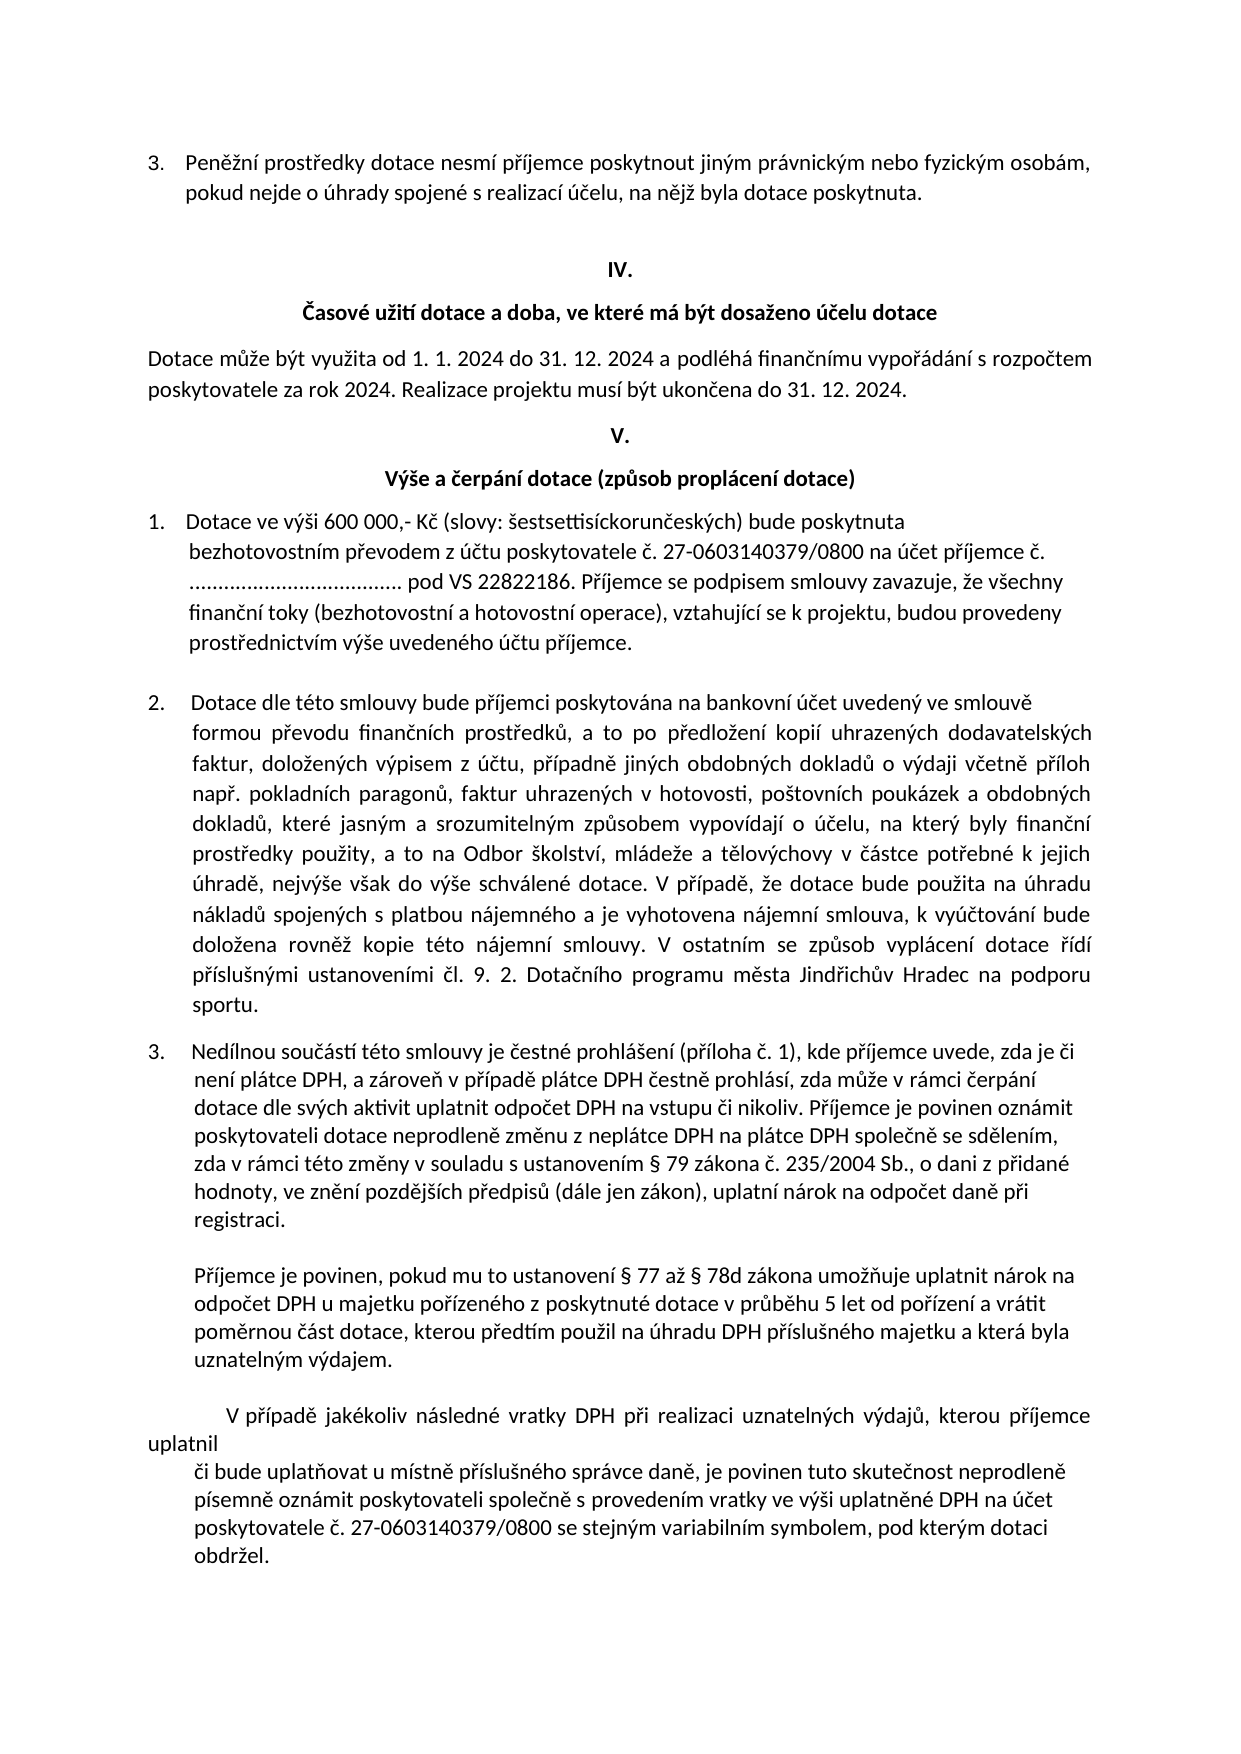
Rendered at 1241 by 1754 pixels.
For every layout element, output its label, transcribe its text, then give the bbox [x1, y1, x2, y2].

text 3. Nedílnou součástí této smlouvy je čestné prohlášení (příloha č. 1), kde příjemce uvede, zda je či [148, 1037, 1093, 1065]
list Peněžní prostředky dotace nesmí příjemce poskytnout jiným právnickým nebo fyzickým osobám, pokud nejde o úhrady spojené s realizací účelu, na nějž byla dotace poskytnuta. [148, 148, 1093, 206]
text formou převodu finančních prostředků, a to po předložení kopií uhrazených dodavatelských faktur, doložených výpisem z účtu, případně jiných obdobných dokladů o výdaji včetně příloh např. pokladních paragonů, faktur uhrazených v hotovosti, poštovních poukázek a obdobných dokladů, které jasným a srozumitelným způsobem vypovídají o účelu, na který byly finanční prostředky použity, a to na Odbor školství, mládeže a tělovýchovy v částce potřebné k jejich úhradě, nejvýše však do výše schválené dotace. V případě, že dotace bude použita na úhradu nákladů spojených s platbou nájemného a je vyhotovena nájemní smlouva, k vyúčtování bude doložena rovněž kopie této nájemní smlouvy. V ostatním se způsob vyplácení dotace řídí příslušnými ustanoveními čl. 9. 2. Dotačního programu města Jindřichův Hradec na podporu sportu. [192, 718, 1093, 1018]
text není plátce DPH, a zároveň v případě plátce DPH čestně prohlásí, zda může v rámci čerpání [148, 1065, 1093, 1093]
text finanční toky (bezhotovostní a hotovostní operace), vztahující se k projektu, budou provedeny [148, 598, 1093, 626]
text V případě jakékoliv následné vratky DPH při realizaci uznatelných výdajů, kterou příjemce uplatnil [148, 1401, 1093, 1457]
text uznatelným výdajem. [148, 1345, 1093, 1373]
text Příjemce je povinen, pokud mu to ustanovení § 77 až § 78d zákona umožňuje uplatnit nárok na [148, 1261, 1093, 1289]
text poskytovateli dotace neprodleně změnu z neplátce DPH na plátce DPH společně se sdělením, [148, 1121, 1093, 1149]
text hodnoty, ve znění pozdějších předpisů (dále jen zákon), uplatní nárok na odpočet daně při [148, 1177, 1093, 1205]
text IV. [148, 255, 1093, 283]
text dotace dle svých aktivit uplatnit odpočet DPH na vstupu či nikoliv. Příjemce je povinen oznámit [148, 1093, 1093, 1121]
text zda v rámci této změny v souladu s ustanovením § 79 zákona č. 235/2004 Sb., o dani z přidané [148, 1149, 1093, 1177]
text bezhotovostním převodem z účtu poskytovatele č. 27-0603140379/0800 na účet příjemce č. [148, 537, 1093, 565]
text Časové užití dotace a doba, ve které má být dosaženo účelu dotace [148, 298, 1093, 326]
text 1. Dotace ve výši 600 000,- Kč (slovy: šestsettisíckorunčeských) bude poskytnuta [148, 507, 1093, 535]
text či bude uplatňovat u místně příslušného správce daně, je povinen tuto skutečnost neprodleně [148, 1457, 1093, 1486]
text 2. Dotace dle této smlouvy bude příjemci poskytována na bankovní účet uvedený ve smlouvě [148, 688, 1093, 716]
text registraci. [148, 1205, 1093, 1233]
text Dotace může být využita od 1. 1. 2024 do 31. 12. 2024 a podléhá finančnímu vypořádání s rozpočtem poskytovatele za rok 2024. Realizace projektu musí být ukončena do 31. 12. 2024. [148, 344, 1093, 403]
text odpočet DPH u majetku pořízeného z poskytnuté dotace v průběhu 5 let od pořízení a vrátit [148, 1289, 1093, 1317]
text poskytovatele č. 27-0603140379/0800 se stejným variabilním symbolem, pod kterým dotaci [148, 1513, 1093, 1542]
text poměrnou část dotace, kterou předtím použil na úhradu DPH příslušného majetku a která byla [148, 1317, 1093, 1345]
text ..................................... pod VS 22822186. Příjemce se podpisem smlouvy zavazuje, že všechny [148, 567, 1093, 595]
text písemně oznámit poskytovateli společně s provedením vratky ve výši uplatněné DPH na účet [148, 1486, 1093, 1513]
text prostřednictvím výše uvedeného účtu příjemce. [148, 628, 1093, 656]
text obdržel. [148, 1542, 1093, 1569]
text Výše a čerpání dotace (způsob proplácení dotace) [148, 464, 1093, 492]
text V. [148, 422, 1093, 449]
